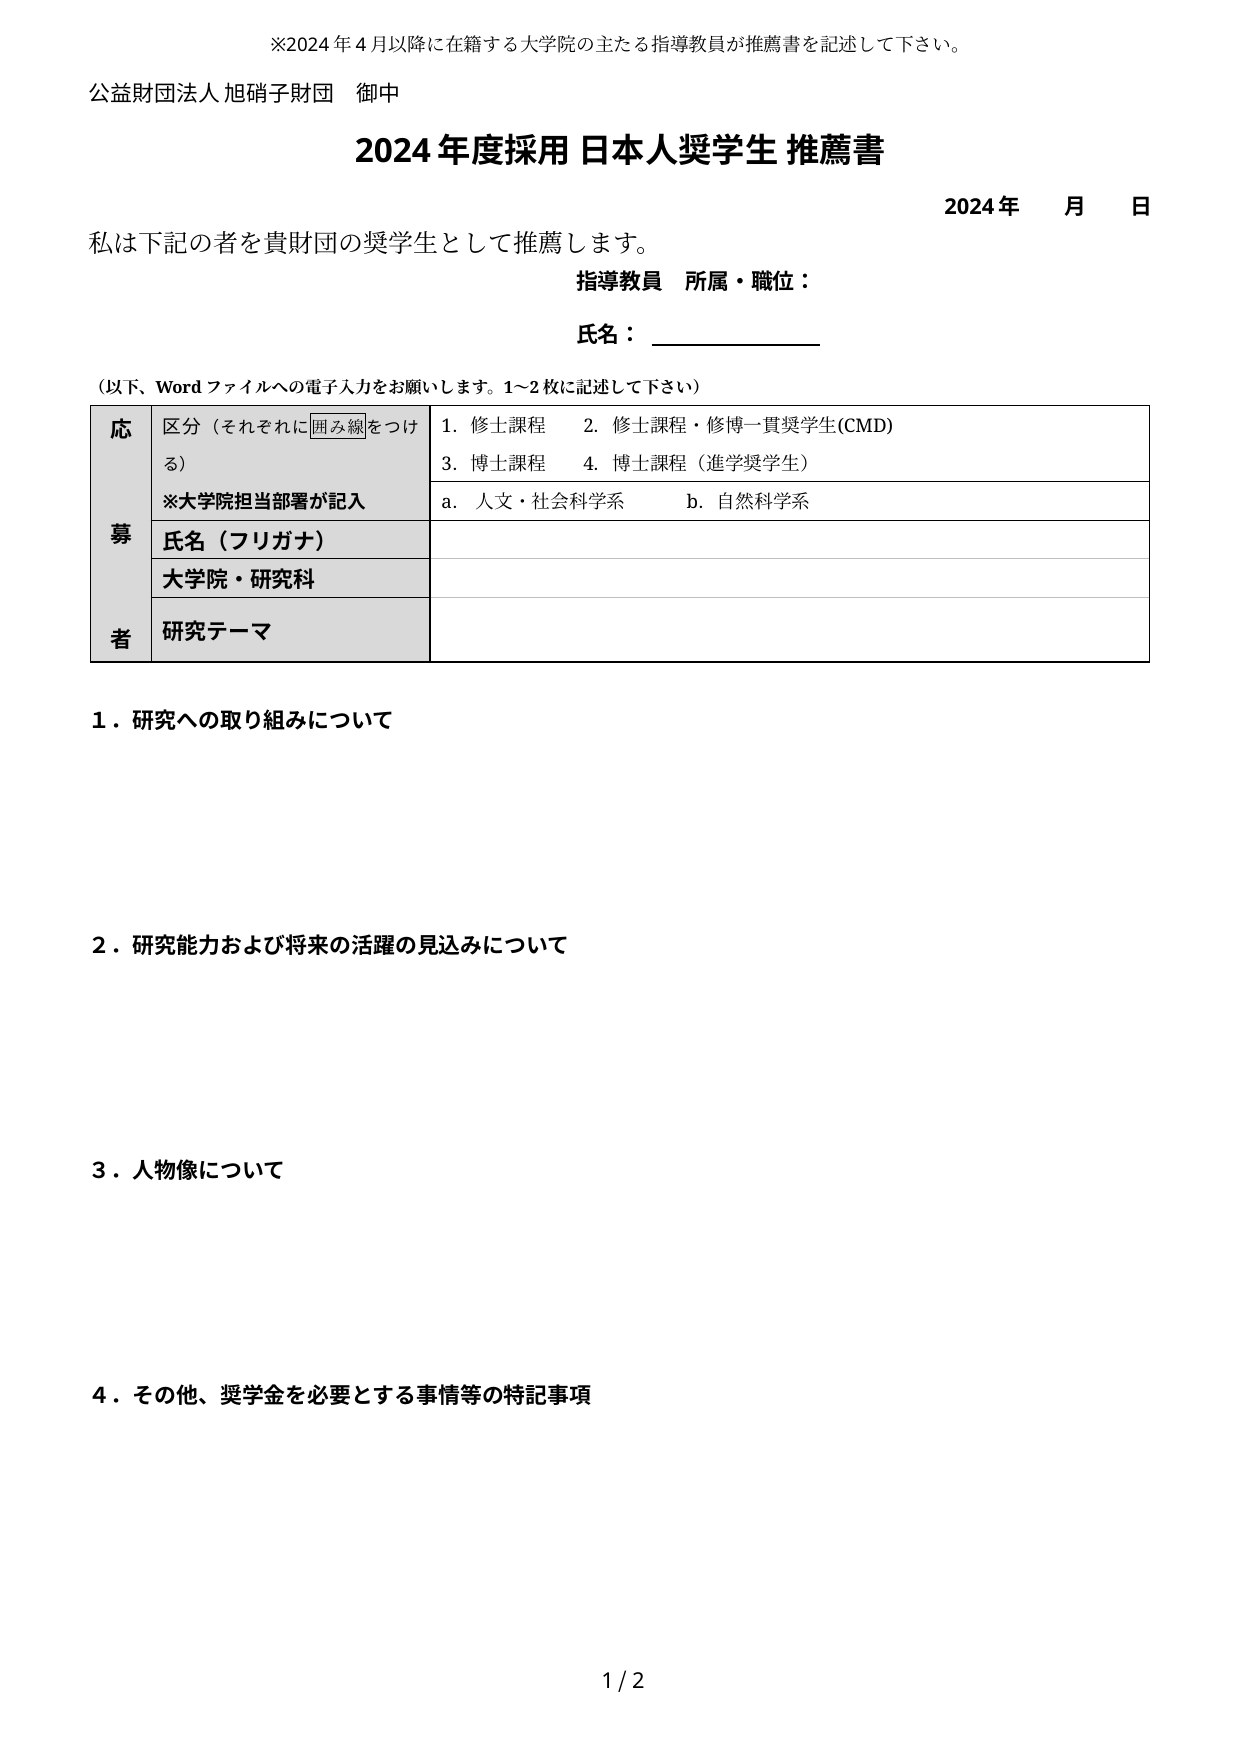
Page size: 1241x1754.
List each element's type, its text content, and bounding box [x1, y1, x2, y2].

text 指導教員 所属・職位： [576, 261, 1152, 298]
text 氏名： [576, 314, 1152, 352]
text ３．人物像について [89, 1150, 1152, 1187]
table_cell [431, 559, 1149, 597]
text （以下、Wordファイルへの電子入力をお願いします。1～2枚に記述して下さい） [89, 368, 1152, 405]
text ２．研究能力および将来の活躍の見込みについて [89, 925, 1152, 962]
table_cell [431, 598, 1149, 661]
table_cell a． 人文・社会科学系 b．自然科学系 [431, 482, 1149, 520]
table_cell 大学院・研究科 [152, 559, 429, 597]
table_header 応募者 [91, 406, 151, 661]
table_cell [431, 521, 1149, 558]
text 2024年 月 日 [89, 186, 1152, 223]
text 私は下記の者を貴財団の奨学生として推薦します。 [89, 223, 1152, 261]
table_cell 氏名（フリガナ） [152, 521, 429, 558]
text ４．その他、奨学金を必要とする事情等の特記事項 [89, 1375, 1152, 1412]
table_header 区分（それぞれに囲み線をつける） ※大学院担当部署が記入 [152, 406, 429, 520]
text １．研究への取り組みについて [89, 700, 1152, 737]
table_header 1．修士課程 2．修士課程・修博一貫奨学生(CMD) 3．博士課程 4．博士課程（進学奨学生） [431, 406, 1149, 481]
table_cell 研究テーマ [152, 598, 429, 661]
text 公益財団法人 旭硝子財団 御中 [89, 73, 1152, 111]
text 2024年度採用 日本人奨学生 推薦書 [89, 111, 1152, 186]
